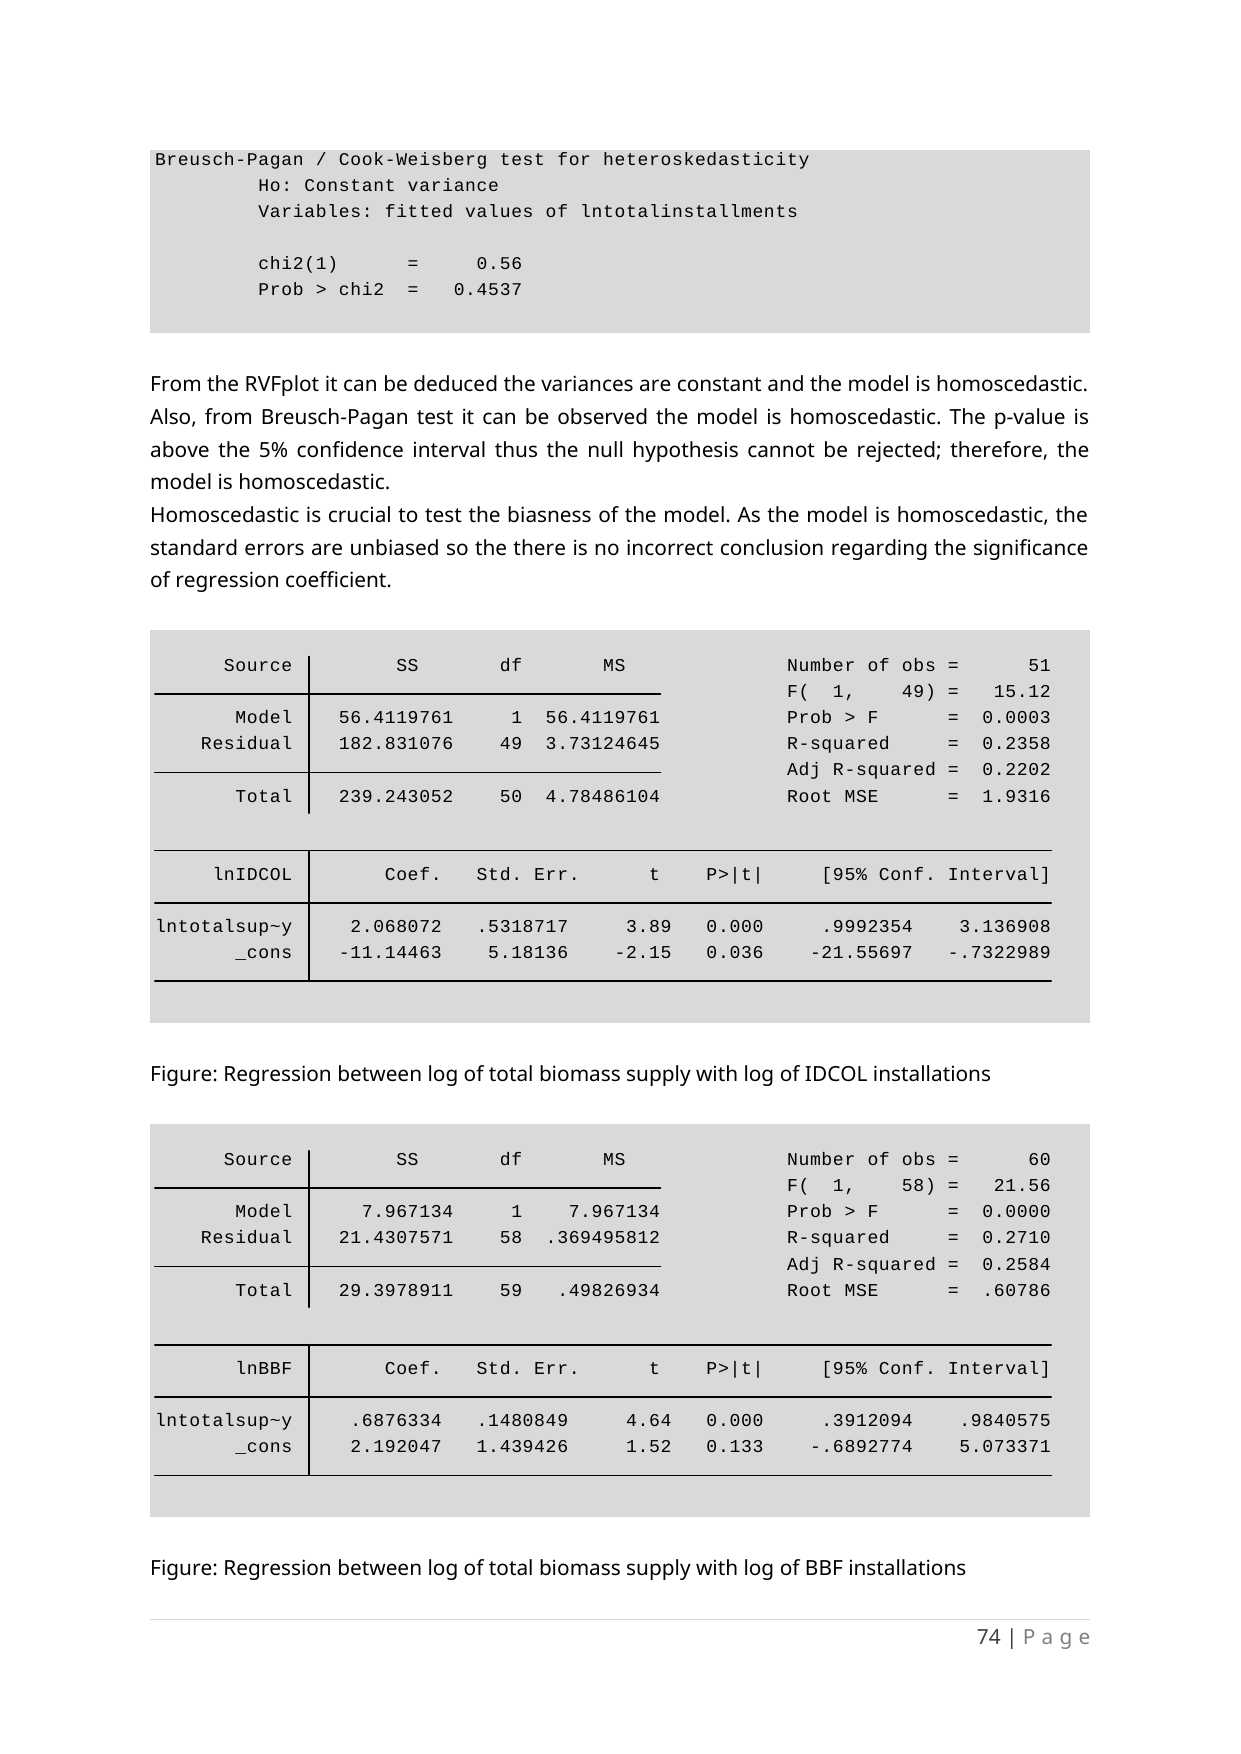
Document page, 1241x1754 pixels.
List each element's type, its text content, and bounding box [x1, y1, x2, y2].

text Homoscedastic is crucial to test the biasness of the model. As the model is homoscedastic, the standard errors are unbiased so the there is no incorrect conclusion regarding the significance of regression coefficient. [150, 500, 1090, 594]
text From the RVFplot it can be deduced the variances are constant and the model is homoscedastic. Also, from Breusch-Pagan test it can be observed the model is homoscedastic. The p-value is above the 5% confidence interval thus the null hypothesis cannot be rejected; therefore, the model is homoscedastic. [150, 369, 1090, 496]
text Figure: Regression between log of total biomass supply with log of IDCOL installations [150, 1059, 1090, 1088]
text Figure: Regression between log of total biomass supply with log of BBF installations [150, 1553, 1090, 1582]
